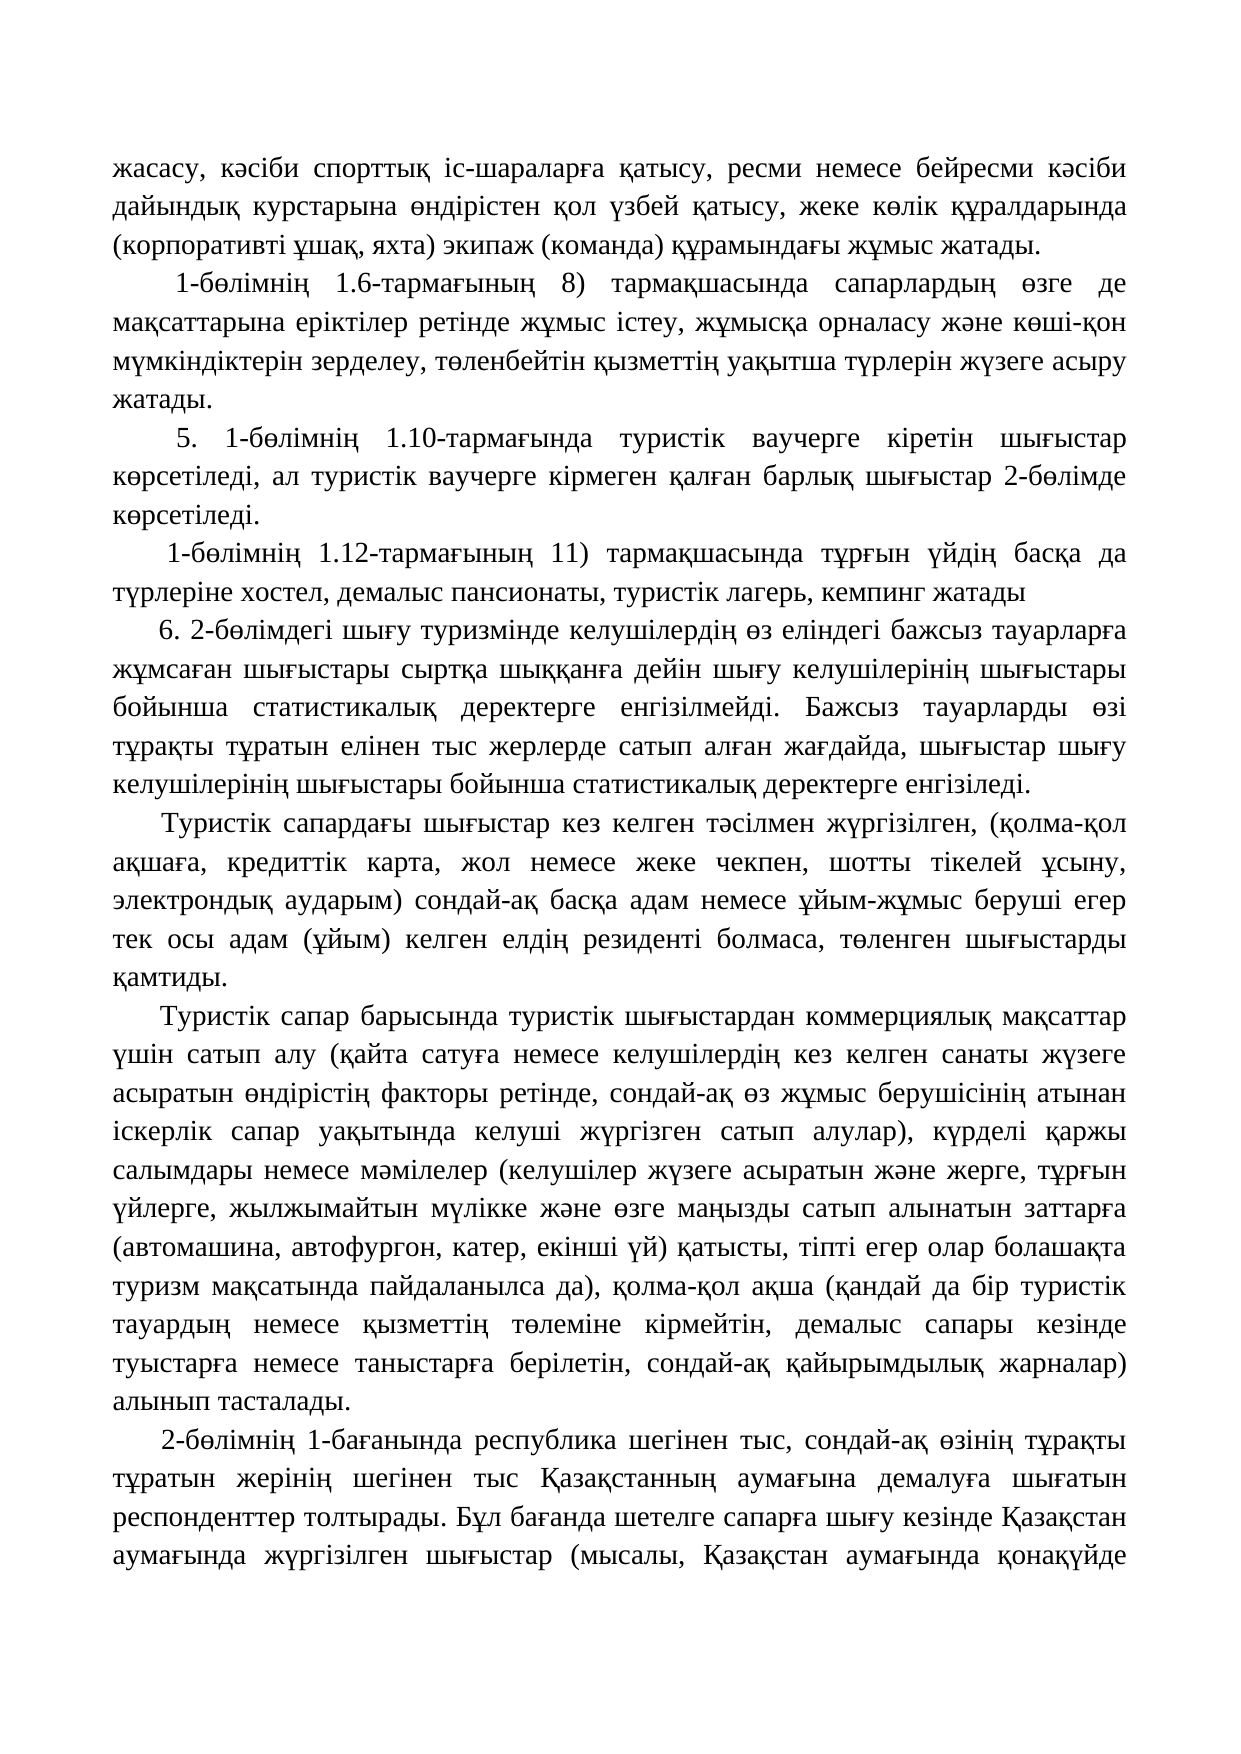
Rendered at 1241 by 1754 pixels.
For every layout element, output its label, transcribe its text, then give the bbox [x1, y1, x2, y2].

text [112, 1422, 1128, 1571]
text Туристік сапар барысында туристік шығыстардан коммерциялық мақсаттар үшін сатып алу (қайта сатуға немесе келушілердің кез келген санаты жүзеге асыратын өндірістің факторы ретінде, сондай-ақ өз жұмыс берушісінің атынан іскерлік сапар уақытында келуші жүргізген сатып алулар), күрделі қаржы салымдары немесе мәмілелер (келушілер жүзеге асыратын және жерге, тұрғын үйлерге, жылжымайтын мүлікке және өзге маңызды сатып алынатын заттарға (автомашина, автофургон, катер, екінші үй) қатысты, тіпті егер олар болашақта туризм мақсатында пайдаланылса да), қолма-қол ақша (қандай да бір туристік тауардың немесе қызметтің төлеміне кірмейтін, демалыс сапары кезінде туыстарға немесе таныстарға берілетін, сондай-ақ қайырымдылық жарналар) алынып тасталады. [112, 998, 1128, 1417]
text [112, 150, 1128, 261]
text 1-бөлімнің 1.12-тармағының 11) тармақшасында тұрғын үйдің басқа да түрлеріне хостел, демалыс пансионаты, туристік лагерь, кемпинг жатады [112, 535, 1128, 607]
text 6. 2-бөлімдегі шығу туризмінде келушілердің өз еліндегі бажсыз тауарларға жұмсаған шығыстары сыртқа шыққанға дейін шығу келушілерінің шығыстары бойынша статистикалық деректерге енгізілмейді. Бажсыз тауарларды өзі тұрақты тұратын елінен тыс жерлерде сатып алған жағдайда, шығыстар шығу келушілерінің шығыстары бойынша статистикалық деректерге енгізіледі. [112, 612, 1128, 800]
text Туристік сапардағы шығыстар кез келген тәсілмен жүргізілген, (қолма-қол ақшаға, кредиттік карта, жол немесе жеке чекпен, шотты тікелей ұсыну, электрондық аударым) сондай-ақ басқа адам немесе ұйым-жұмыс беруші егер тек осы адам (ұйым) келген елдің резиденті болмаса, төленген шығыстарды қамтиды. [112, 805, 1128, 993]
text 5. 1-бөлімнің 1.10-тармағында туристік ваучерге кіретін шығыстар көрсетіледі, ал туристік ваучерге кірмеген қалған барлық шығыстар 2-бөлімде көрсетіледі. [112, 420, 1128, 530]
text 1-бөлімнің 1.6-тармағының 8) тармақшасында сапарлардың өзге де мақсаттарына еріктілер ретінде жұмыс істеу, жұмысқа орналасу және көші-қон мүмкіндіктерін зерделеу, төленбейтін қызметтің уақытша түрлерін жүзеге асыру жатады. [112, 266, 1128, 415]
